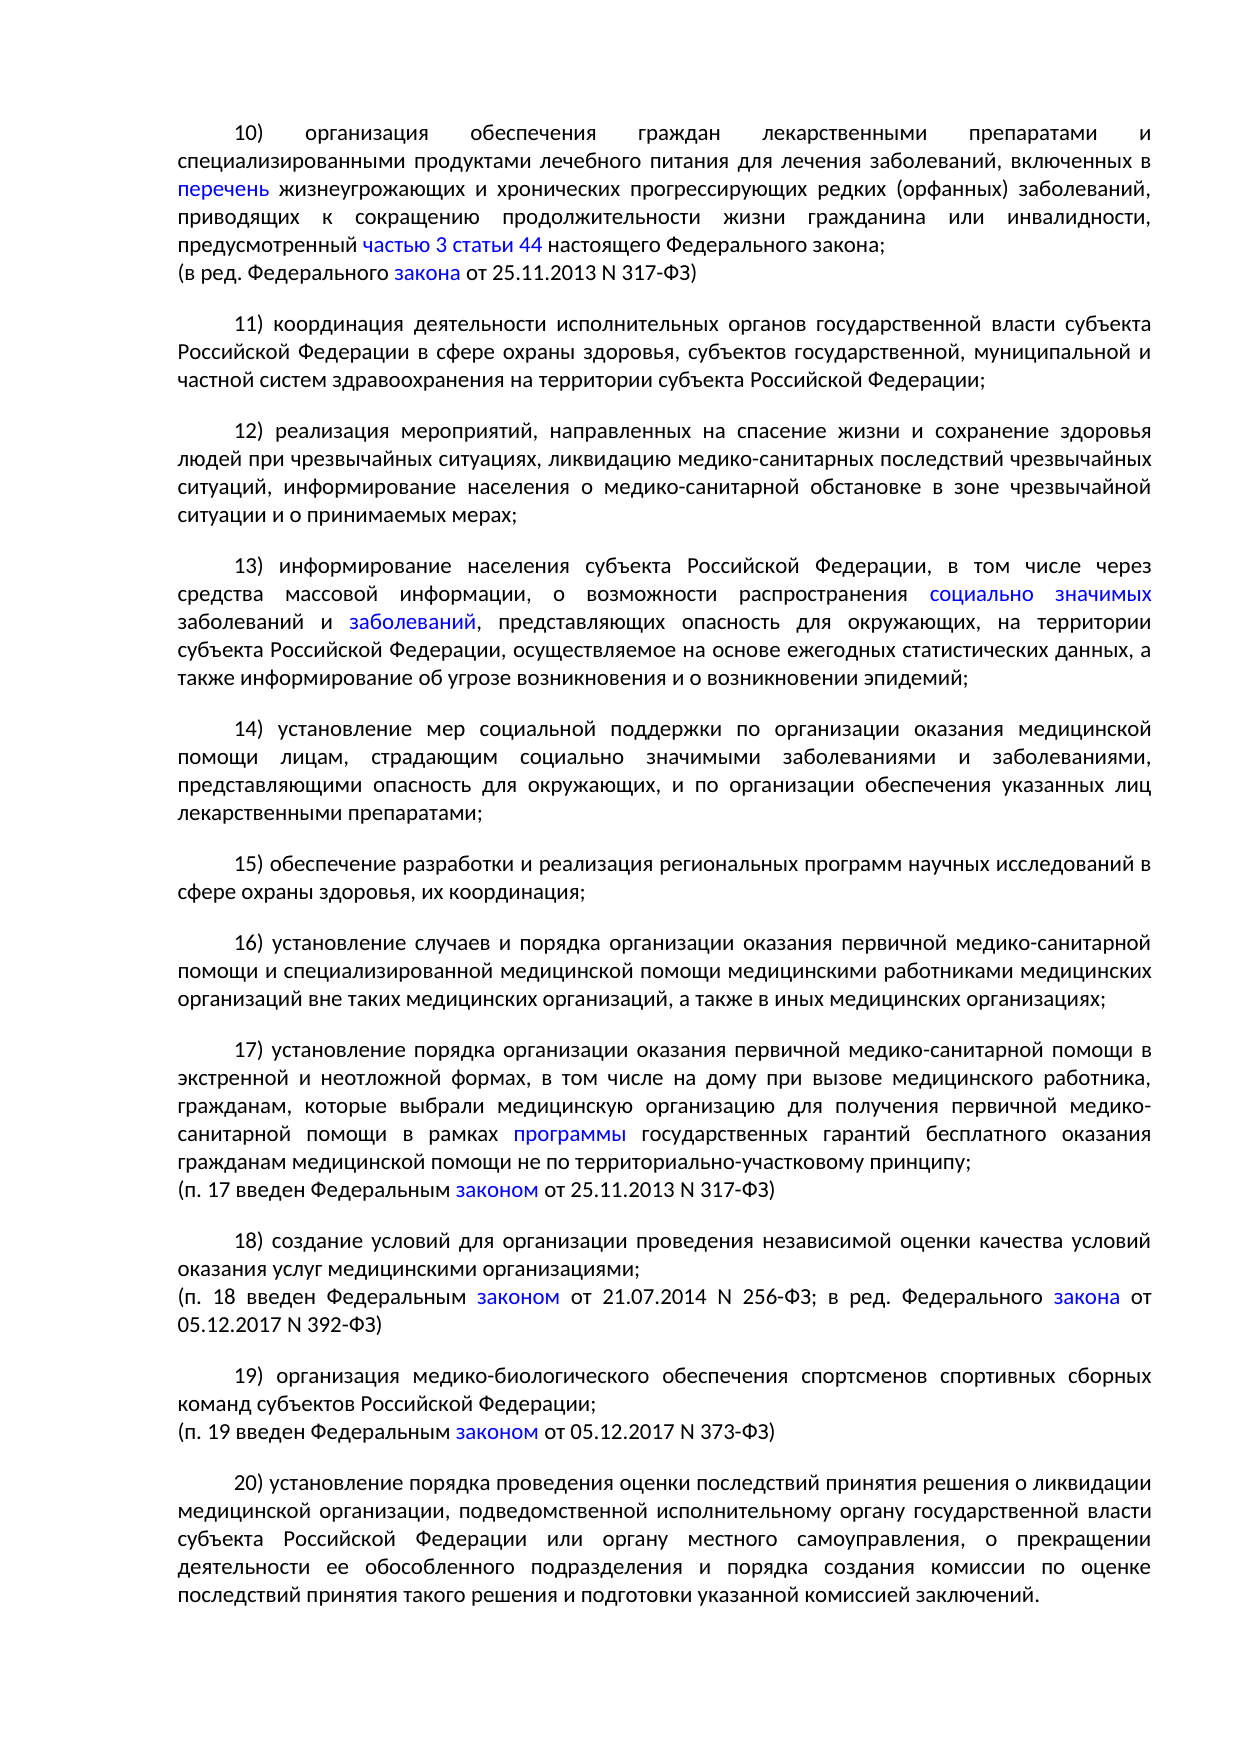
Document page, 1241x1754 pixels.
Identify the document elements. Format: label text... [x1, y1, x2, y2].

text 12) реализация мероприятий, направленных на спасение жизни и сохранение здоровья людей при чрезвычайных ситуациях, ликвидацию медико-санитарных последствий чрезвычайных ситуаций, информирование населения о медико-санитарной обстановке в зоне чрезвычайной ситуации и о принимаемых мерах; [177, 416, 1152, 528]
text 20) установление порядка проведения оценки последствий принятия решения о ликвидации медицинской организации, подведомственной исполнительному органу государственной власти субъекта Российской Федерации или органу местного самоуправления, о прекращении деятельности ее обособленного подразделения и порядка создания комиссии по оценке последствий принятия такого решения и подготовки указанной комиссией заключений. [177, 1468, 1152, 1608]
text 18) создание условий для организации проведения независимой оценки качества условий оказания услуг медицинскими организациями; [177, 1226, 1152, 1282]
text 15) обеспечение разработки и реализация региональных программ научных исследований в сфере охраны здоровья, их координация; [177, 849, 1152, 905]
text 11) координация деятельности исполнительных органов государственной власти субъекта Российской Федерации в сфере охраны здоровья, субъектов государственной, муниципальной и частной систем здравоохранения на территории субъекта Российской Федерации; [177, 309, 1152, 393]
text 13) информирование населения субъекта Российской Федерации, в том числе через средства массовой информации, о возможности распространения социально значимых заболеваний и заболеваний, представляющих опасность для окружающих, на территории субъекта Российской Федерации, осуществляемое на основе ежегодных статистических данных, а также информирование об угрозе возникновения и о возникновении эпидемий; [177, 551, 1152, 691]
text (п. 19 введен Федеральным законом от 05.12.2017 N 373-ФЗ) [177, 1417, 1152, 1445]
text 14) установление мер социальной поддержки по организации оказания медицинской помощи лицам, страдающим социально значимыми заболеваниями и заболеваниями, представляющими опасность для окружающих, и по организации обеспечения указанных лиц лекарственными препаратами; [177, 714, 1152, 826]
text 10) организация обеспечения граждан лекарственными препаратами и специализированными продуктами лечебного питания для лечения заболеваний, включенных в перечень жизнеугрожающих и хронических прогрессирующих редких (орфанных) заболеваний, приводящих к сокращению продолжительности жизни гражданина или инвалидности, предусмотренный частью 3 статьи 44 настоящего Федерального закона; [177, 118, 1152, 258]
text (в ред. Федерального закона от 25.11.2013 N 317-ФЗ) [177, 258, 1152, 286]
text 17) установление порядка организации оказания первичной медико-санитарной помощи в экстренной и неотложной формах, в том числе на дому при вызове медицинского работника, гражданам, которые выбрали медицинскую организацию для получения первичной медико-санитарной помощи в рамках программы государственных гарантий бесплатного оказания гражданам медицинской помощи не по территориально-участковому принципу; [177, 1035, 1152, 1175]
text (п. 17 введен Федеральным законом от 25.11.2013 N 317-ФЗ) [177, 1175, 1152, 1203]
text 19) организация медико-биологического обеспечения спортсменов спортивных сборных команд субъектов Российской Федерации; [177, 1361, 1152, 1417]
text 16) установление случаев и порядка организации оказания первичной медико-санитарной помощи и специализированной медицинской помощи медицинскими работниками медицинских организаций вне таких медицинских организаций, а также в иных медицинских организациях; [177, 928, 1152, 1012]
text (п. 18 введен Федеральным законом от 21.07.2014 N 256-ФЗ; в ред. Федерального закона от 05.12.2017 N 392-ФЗ) [177, 1282, 1152, 1338]
